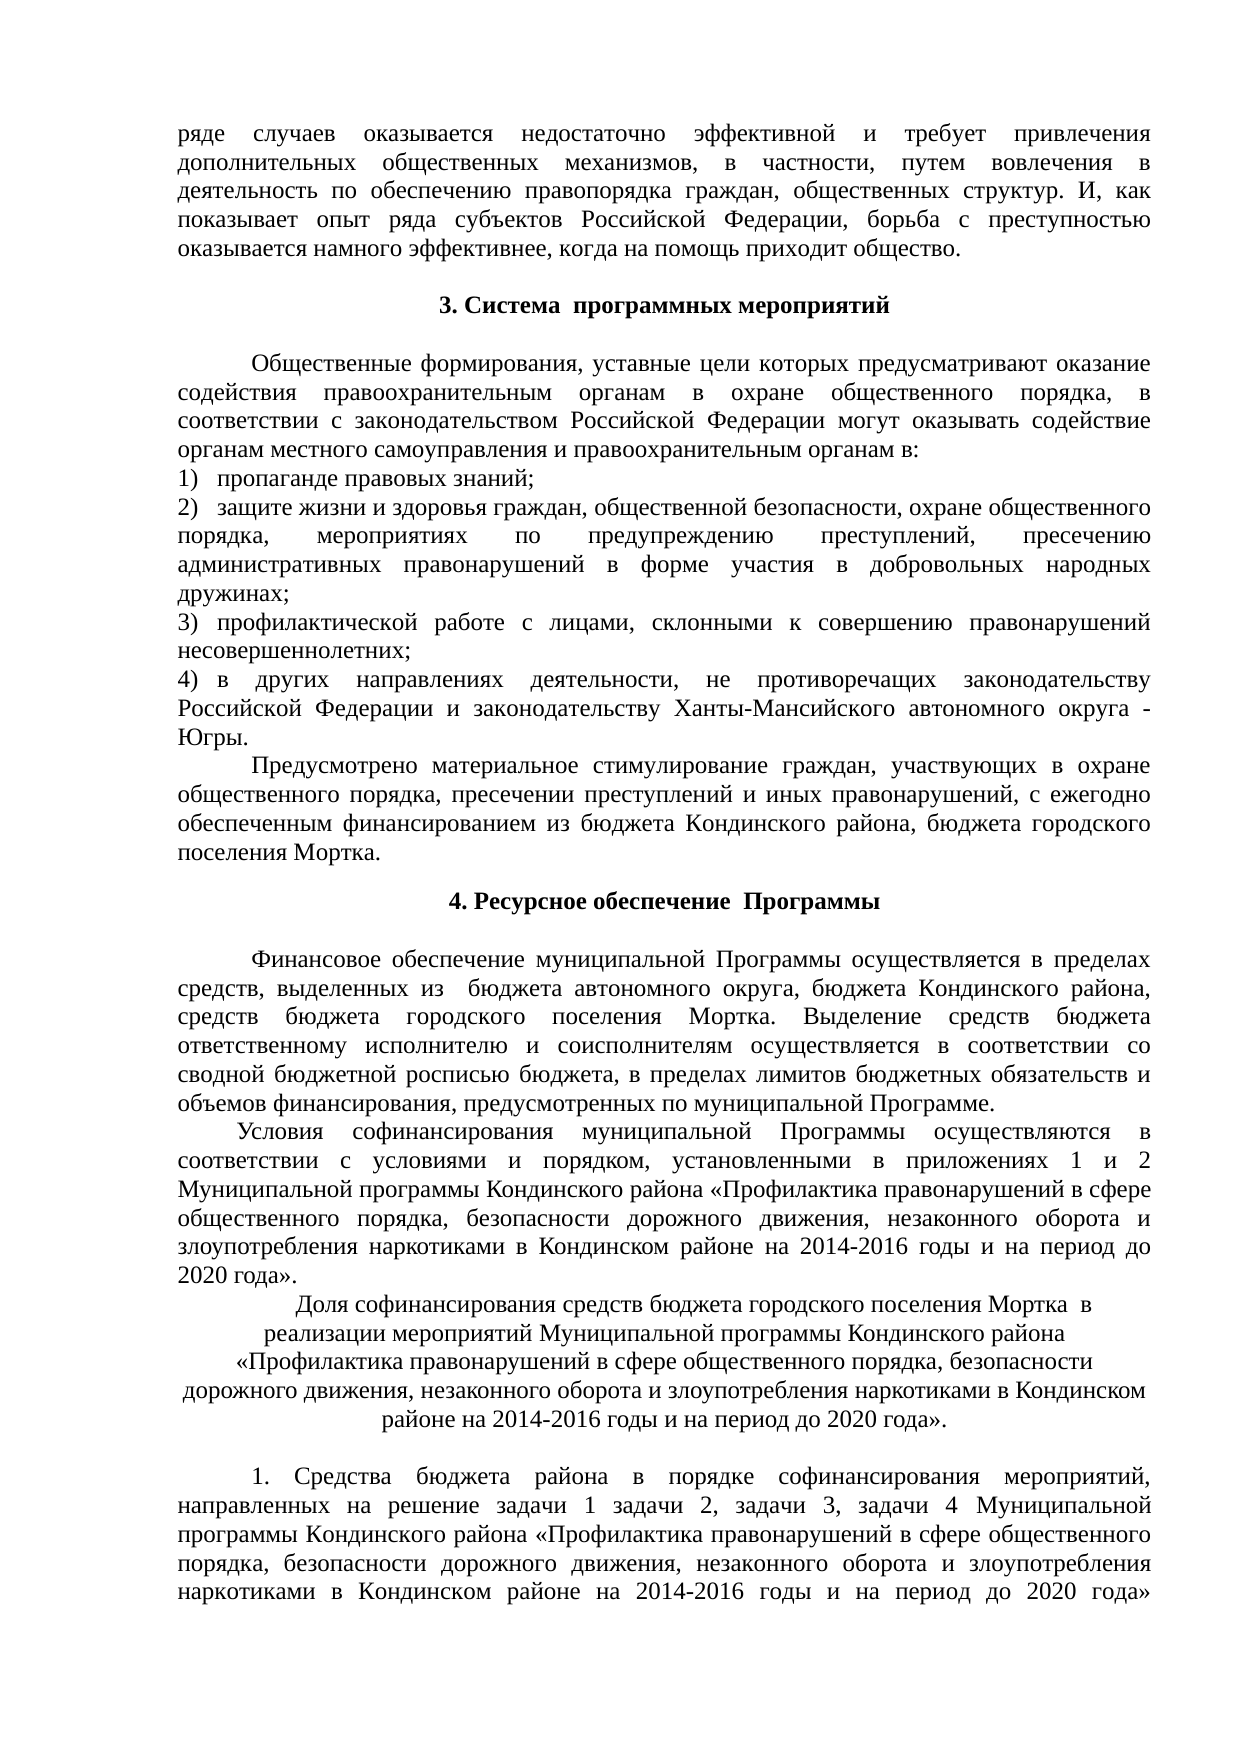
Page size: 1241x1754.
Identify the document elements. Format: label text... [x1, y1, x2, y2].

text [177, 1461, 1152, 1605]
text 4. Ресурсное обеспечение Программы [177, 886, 1152, 915]
text 2) защите жизни и здоровья граждан, общественной безопасности, охране общественного порядка, мероприятиях по предупреждению преступлений, пресечению административных правонарушений в форме участия в добровольных народных дружинах; [177, 492, 1152, 607]
text 1) пропаганде правовых знаний; [177, 463, 1152, 492]
text 3. Система программных мероприятий [177, 291, 1152, 319]
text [177, 118, 1152, 262]
text 3) профилактической работе с лицами, склонными к совершению правонарушений несовершеннолетних; [177, 607, 1152, 664]
text 4) в других направлениях деятельности, не противоречащих законодательству Российской Федерации и законодательству Ханты-Мансийского автономного округа - Югры. [177, 664, 1152, 751]
text Предусмотрено материальное стимулирование граждан, участвующих в охране общественного порядка, пресечении преступлений и иных правонарушений, с ежегодно обеспеченным финансированием из бюджета Кондинского района, бюджета городского поселения Мортка. [177, 751, 1152, 866]
text Общественные формирования, уставные цели которых предусматривают оказание содействия правоохранительным органам в охране общественного порядка, в соответствии с законодательством Российской Федерации могут оказывать содействие органам местного самоуправления и правоохранительным органам в: [177, 348, 1152, 463]
title Доля софинансирования средств бюджета городского поселения Мортка в реализации мероприятий Муниципальной программы Кондинского района «Профилактика правонарушений в сфере общественного порядка, безопасности дорожного движения, незаконного оборота и злоупотребления наркотиками в Кондинском районе на 2014-2016 годы и на период до 2020 года». [177, 1289, 1152, 1433]
text Финансовое обеспечение муниципальной Программы осуществляется в пределах средств, выделенных из бюджета автономного округа, бюджета Кондинского района, средств бюджета городского поселения Мортка. Выделение средств бюджета ответственному исполнителю и соисполнителям осуществляется в соответствии со сводной бюджетной росписью бюджета, в пределах лимитов бюджетных обязательств и объемов финансирования, предусмотренных по муниципальной Программе. [177, 944, 1152, 1116]
title Условия софинансирования муниципальной Программы осуществляются в соответствии с условиями и порядком, установленными в приложениях 1 и 2 Муниципальной программы Кондинского района «Профилактика правонарушений в сфере общественного порядка, безопасности дорожного движения, незаконного оборота и злоупотребления наркотиками в Кондинском районе на 2014-2016 годы и на период до 2020 года». [177, 1116, 1152, 1289]
